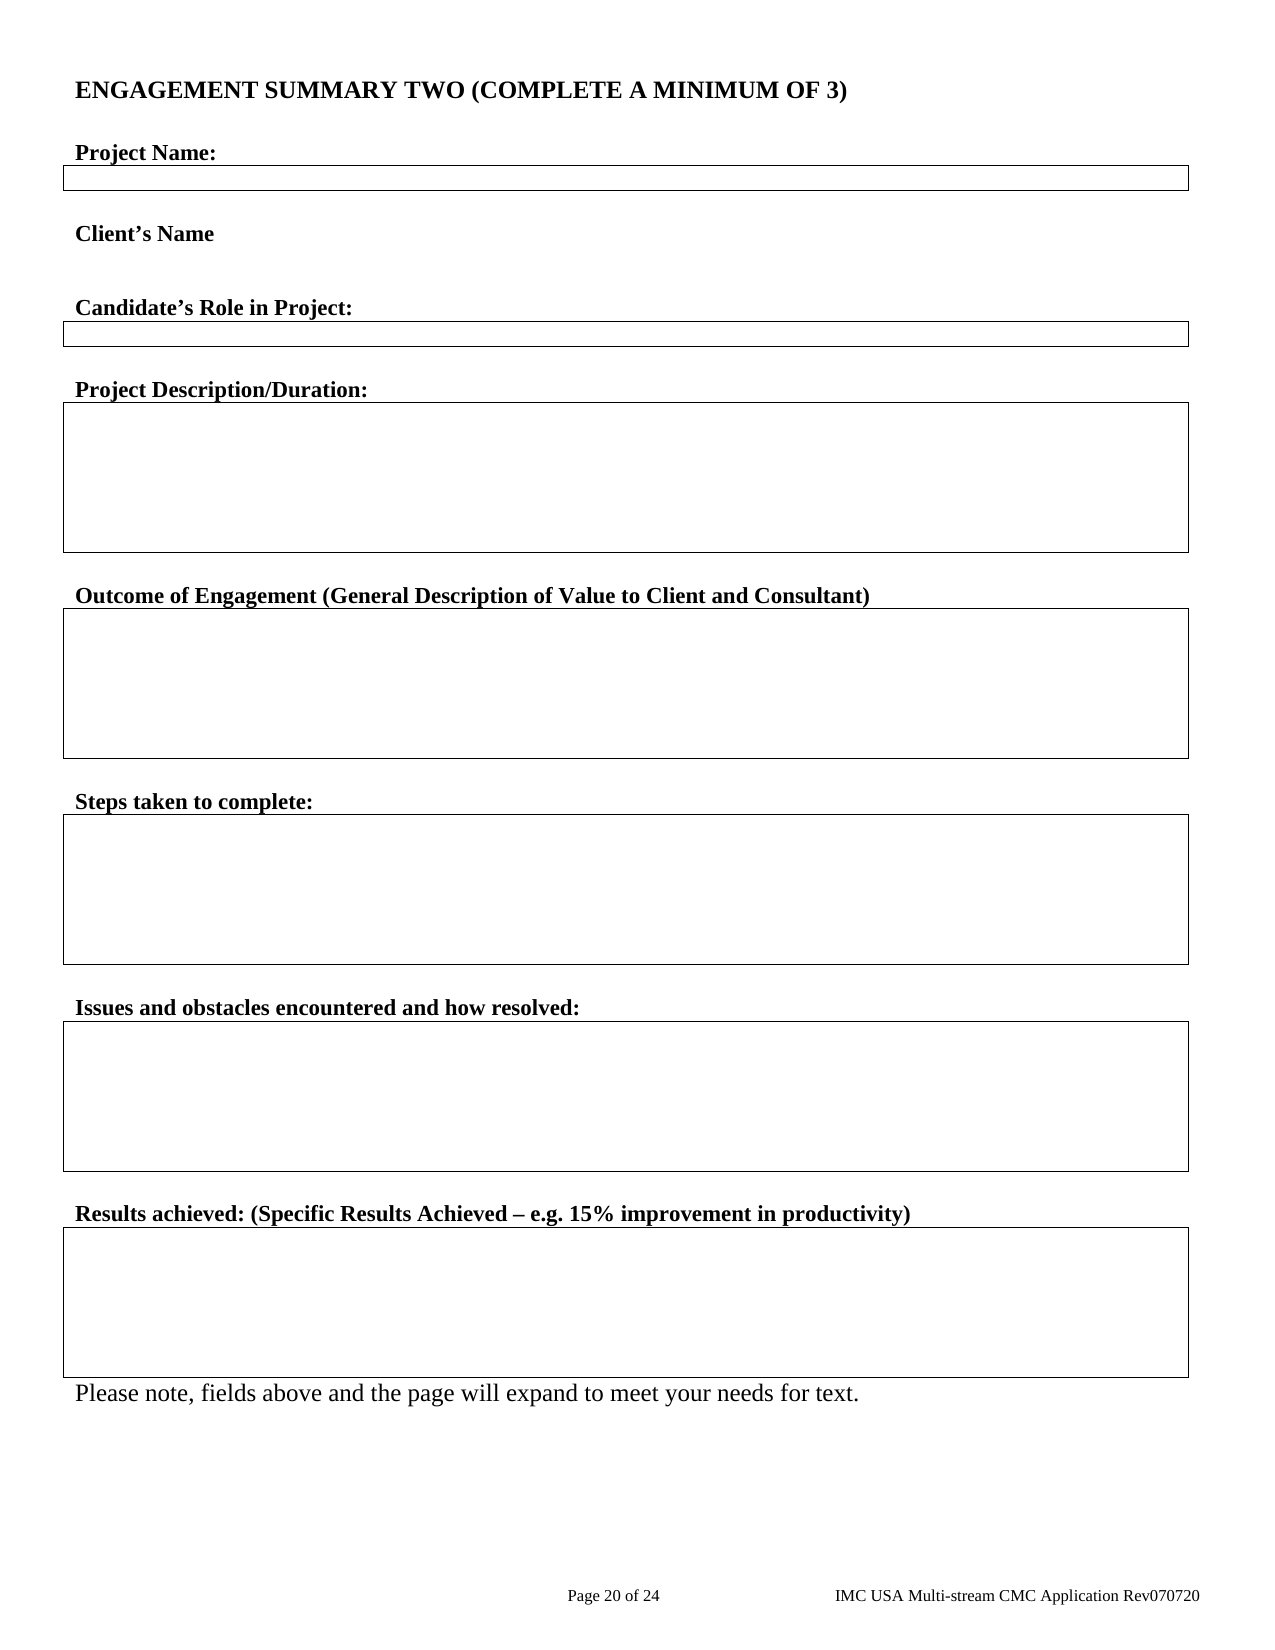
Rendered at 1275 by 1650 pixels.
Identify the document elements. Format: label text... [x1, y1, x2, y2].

table_header [64, 403, 1188, 552]
table_header [64, 815, 1188, 964]
text Outcome of Engagement (General Description of Value to Client and Consultant) [75, 582, 1159, 608]
text Project Description/Duration: [75, 376, 1159, 402]
text Client’s Name [75, 220, 1159, 246]
table_header [64, 1022, 1188, 1171]
text Candidate’s Role in Project: [75, 294, 1159, 321]
text Results achieved: (Specific Results Achieved – e.g. 15% improvement in productivity) [75, 1200, 1159, 1227]
table_header [64, 1228, 1188, 1377]
text Steps taken to complete: [75, 788, 1159, 814]
table_header [64, 609, 1188, 758]
text Project Name: [75, 139, 1159, 165]
table_header [64, 322, 1188, 346]
text Issues and obstacles encountered and how resolved: [75, 994, 1159, 1021]
table_header [64, 166, 1188, 190]
subtitle Engagement Summary TWO (Complete a Minimum of 3) [75, 75, 1200, 104]
text Please note, fields above and the page will expand to meet your needs for text. [75, 1378, 1159, 1406]
